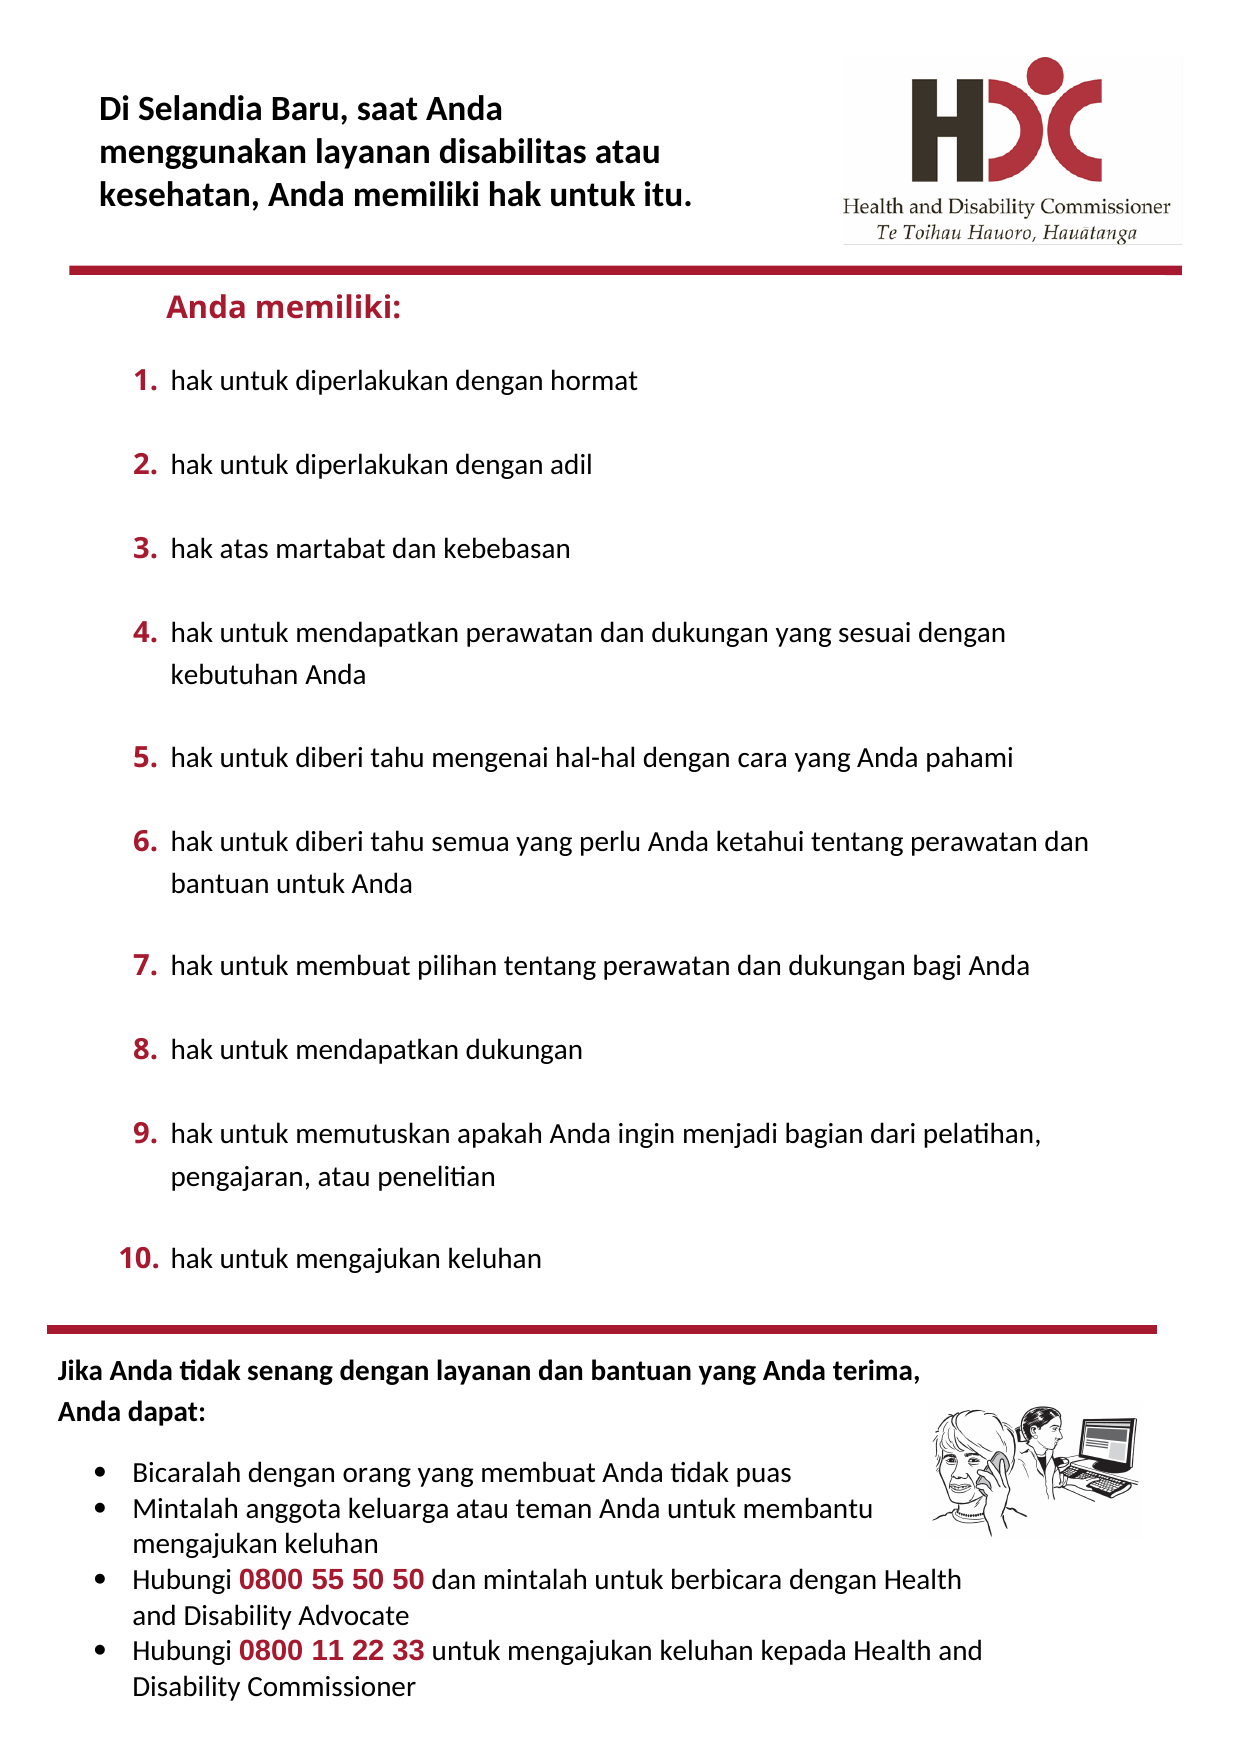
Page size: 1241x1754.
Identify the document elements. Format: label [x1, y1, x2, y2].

picture [843, 57, 1183, 245]
